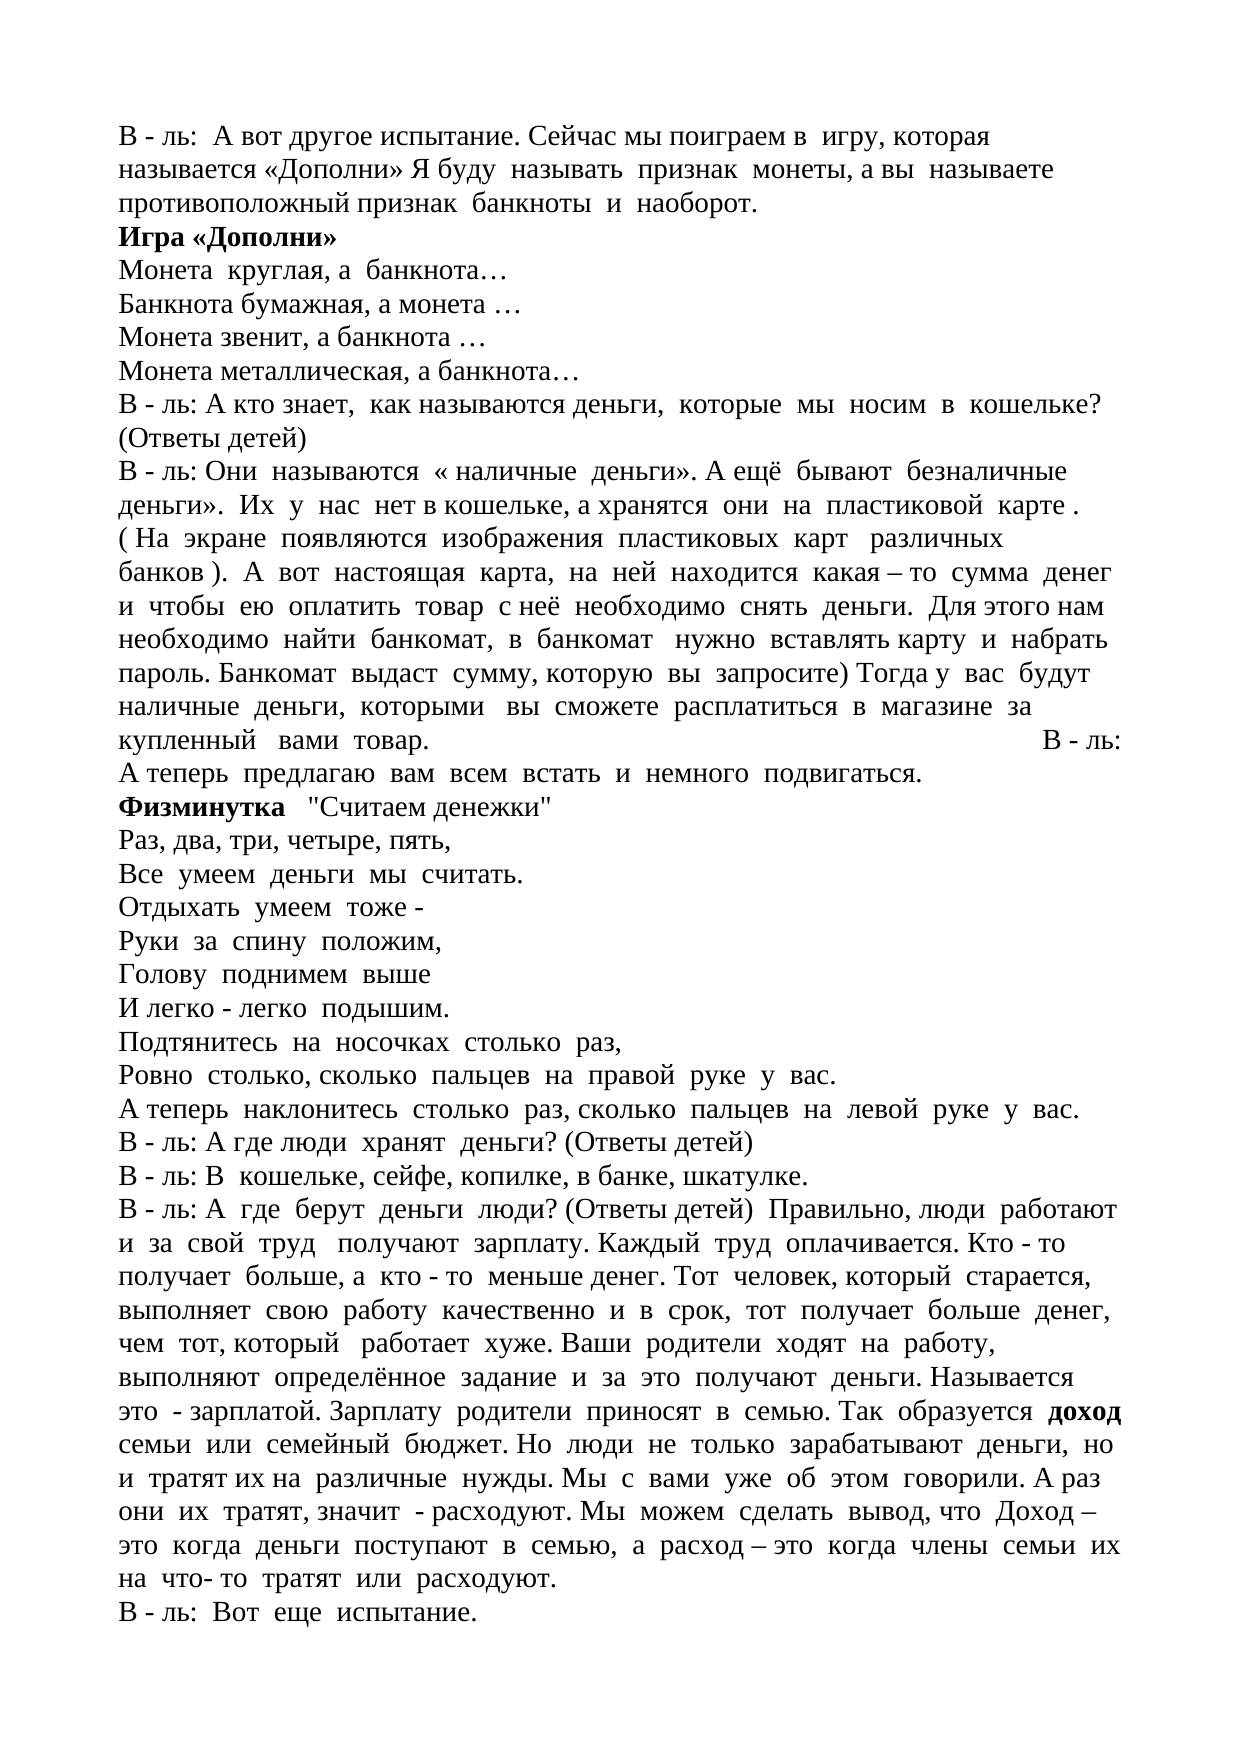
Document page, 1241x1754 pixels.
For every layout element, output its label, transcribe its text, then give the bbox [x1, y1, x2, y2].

text В - ль: А кто знает, как называются деньги, которые мы носим в кошельке? (Ответы детей) [118, 386, 1122, 453]
text Монета круглая, а банкнота… Банкнота бумажная, а монета … Монета звенит, а банкнота … Монета металлическая, а банкнота… [118, 252, 1122, 386]
text В - ль: Они называются « наличные деньги». А ещё бывают безналичные деньги». Их у нас нет в кошельке, а хранятся они на пластиковой карте . ( На экране появляются изображения пластиковых карт различных банков ). А вот настоящая карта, на ней находится какая – то сумма денег и чтобы ею оплатить товар с неё необходимо снять деньги. Для этого нам необходимо найти банкомат, в банкомат нужно вставлять карту и набрать пароль. Банкомат выдаст сумму, которую вы запросите) Тогда у вас будут наличные деньги, которыми вы сможете расплатиться в магазине за купленный вами товар. В - ль: А теперь предлагаю вам всем встать и немного подвигаться. [118, 453, 1122, 789]
text В - ль: А вот другое испытание. Сейчас мы поиграем в игру, которая называется «Дополни» Я буду называть признак монеты, а вы называете противоположный признак банкноты и наоборот. Игра «Дополни» [118, 118, 1122, 252]
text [118, 789, 1122, 1627]
